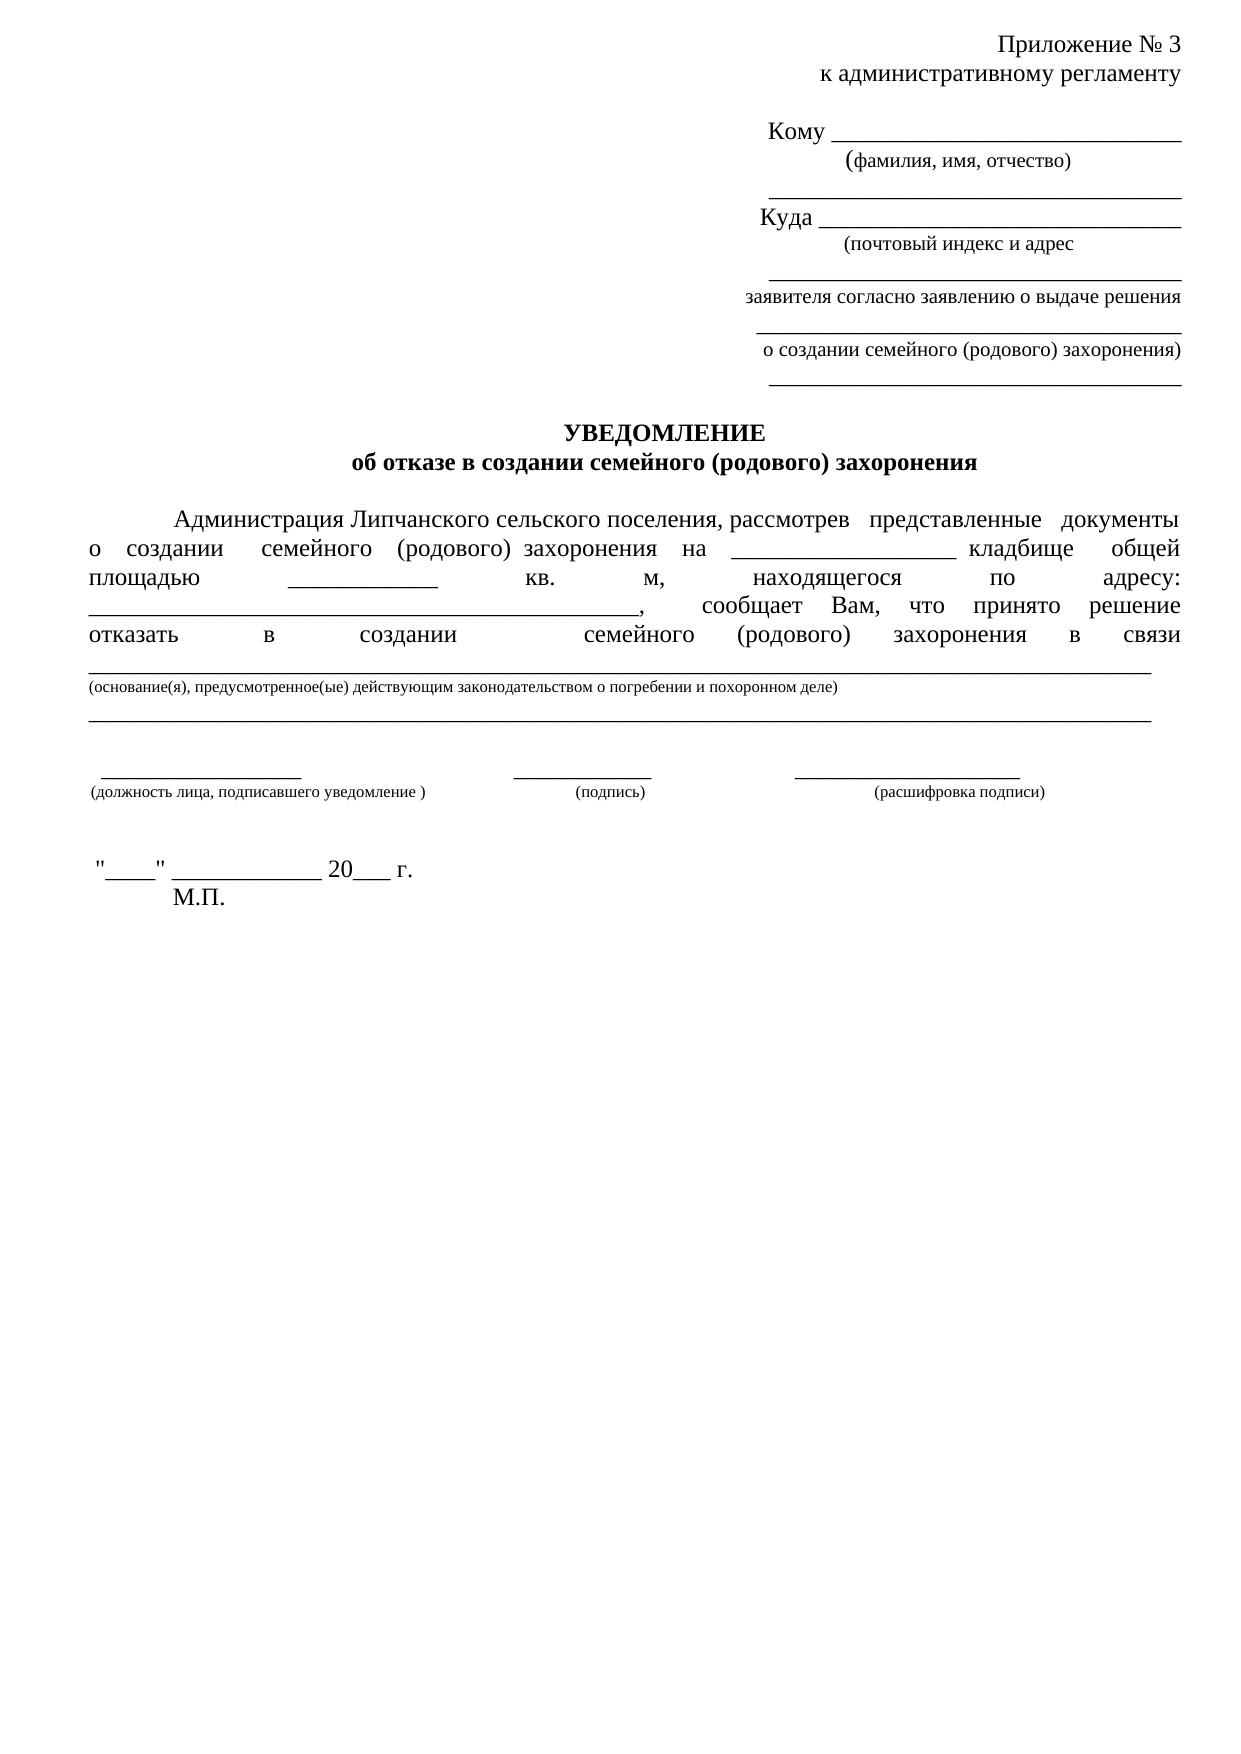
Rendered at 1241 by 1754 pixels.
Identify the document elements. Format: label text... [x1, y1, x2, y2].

text к административному регламенту [89, 58, 1181, 87]
text УВЕДОМЛЕНИЕ [89, 418, 1181, 447]
text Куда _____________________________ [89, 202, 1181, 231]
text __________________________________ [89, 308, 1181, 336]
text _________________________________ [89, 173, 1181, 202]
text ________________ ___________ __________________ [89, 753, 1181, 782]
text об отказе в создании семейного (родового) захоронения [89, 447, 1181, 476]
text (фамилия, имя, отчество) [89, 144, 1181, 173]
text _________________________________ [89, 361, 1181, 389]
text _____________________________________________________________________________________ [89, 696, 1181, 725]
text Администрация Липчанского сельского поселения, рассмотрев представленные документы о создании семейного (родового) захоронения на __________________ кладбище общей площадью ____________ кв. м, находящегося по адресу: ____________________________________________, сообщает Вам, что принято решение отказать в создании семейного (родового) захоронения в связи _____________________________________________________________________________________ (основание(я), предусмотренное(ые) действующим законодательством о погребении и похоронном деле) [89, 504, 1181, 696]
text М.П. [89, 882, 1181, 911]
text Кому ____________________________ [89, 116, 1181, 144]
text о создании семейного (родового) захоронения) [89, 336, 1181, 361]
text Приложение № 3 [89, 29, 1181, 58]
text (должность лица, подписавшего уведомление ) (подпись) (расшифровка подписи) [74, 782, 1181, 801]
text заявителя согласно заявлению о выдаче решения [89, 284, 1181, 308]
text _________________________________ [89, 255, 1181, 284]
text "____" ____________ 20___ г. [89, 854, 1181, 882]
text (почтовый индекс и адрес [89, 231, 1181, 255]
